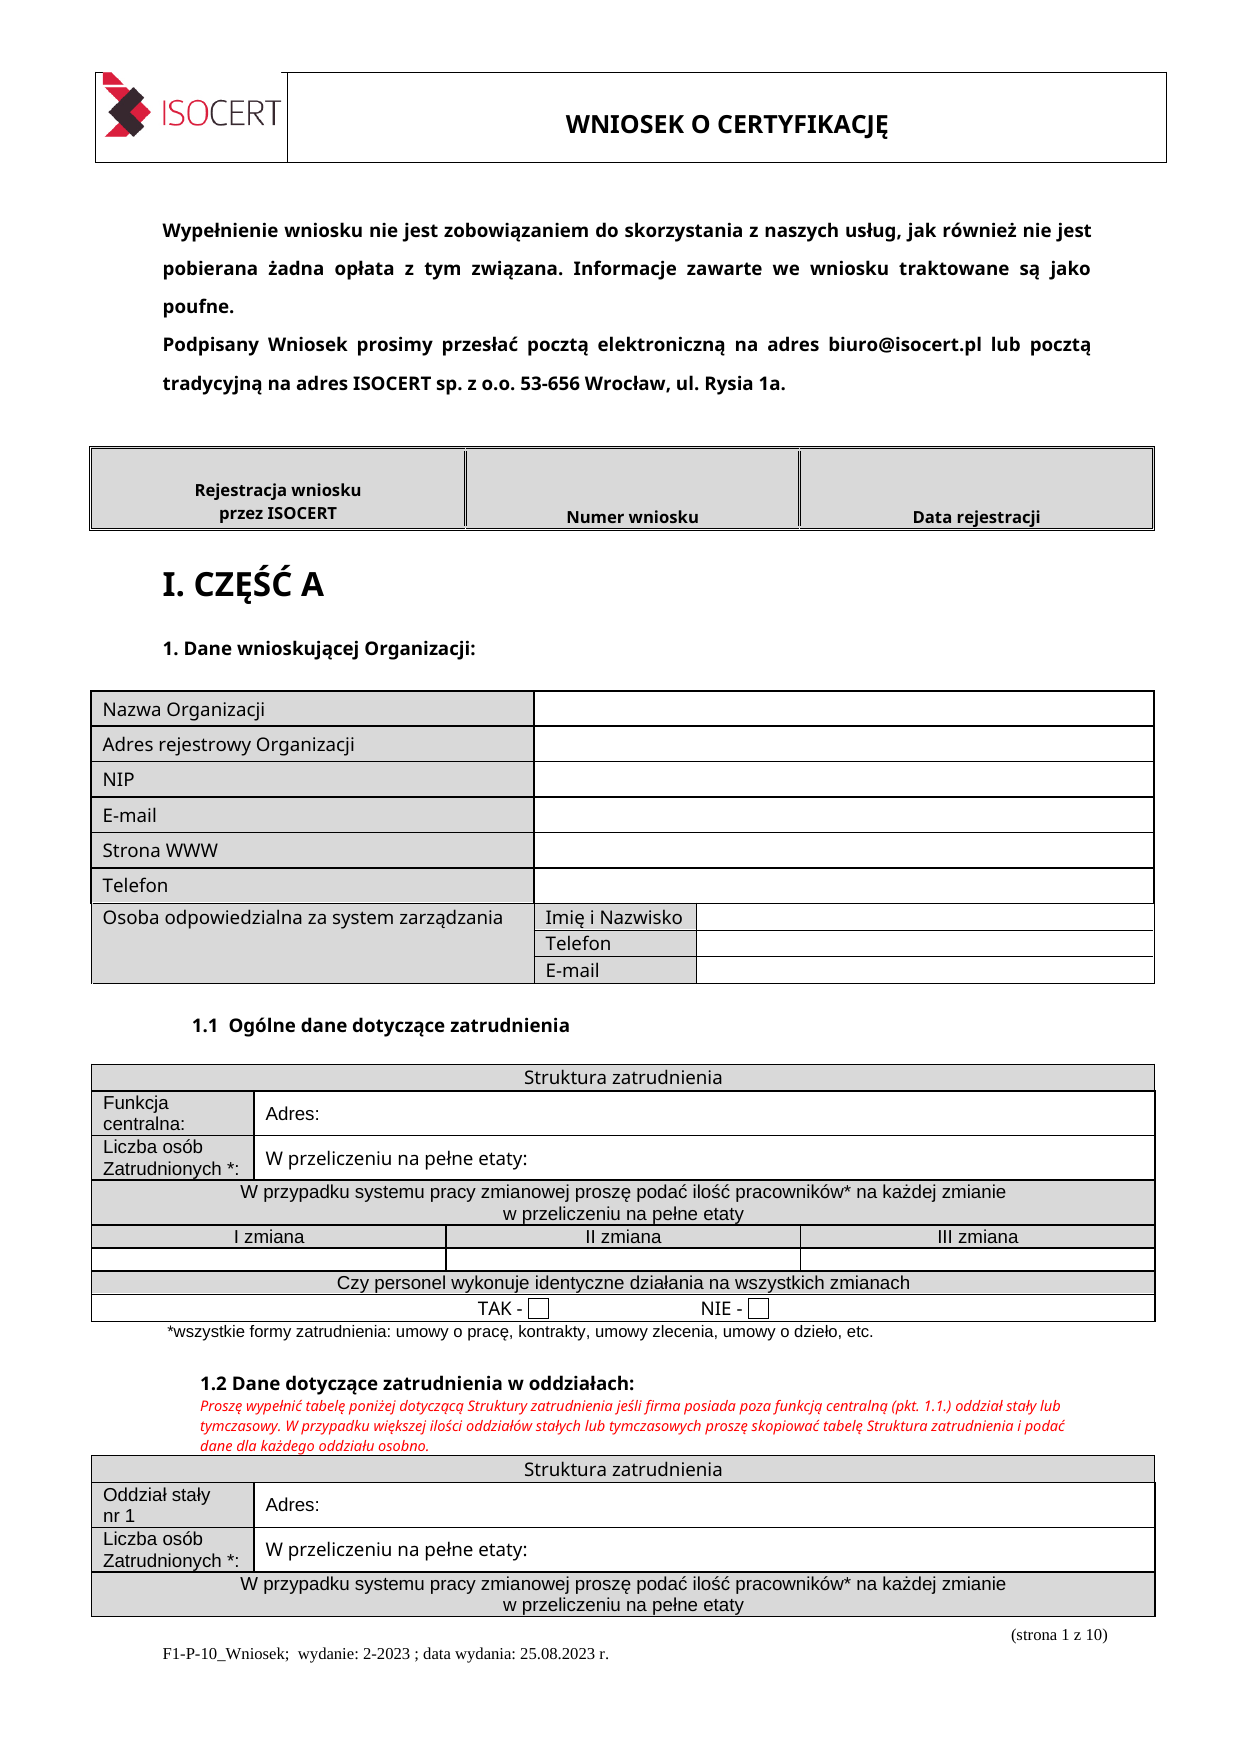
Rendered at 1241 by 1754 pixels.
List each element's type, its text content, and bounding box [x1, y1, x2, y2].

table_cell [697, 956, 1154, 983]
table_cell NIP [92, 762, 533, 796]
text Podpisany Wniosek prosimy przesłać pocztą elektroniczną na adres biuro@isocert.pl lub pocztą tradycyjną na adres ISOCERT sp. z o.o. 53-656 Wrocław, ul. Rysia 1a. [162, 332, 1092, 395]
table_cell Liczba osób Zatrudnionych *: [92, 1528, 253, 1571]
table_cell E-mail [535, 957, 696, 983]
table_cell II zmiana [447, 1226, 800, 1247]
table_cell Adres: [255, 1092, 1154, 1135]
table_cell Adres: [255, 1483, 1154, 1526]
table_header [535, 692, 1153, 725]
table_cell [535, 762, 1153, 796]
picture [102, 72, 282, 137]
table_cell W przeliczeniu na pełne etaty: [255, 1136, 1154, 1179]
table_cell TAK - NIE - [92, 1295, 1154, 1321]
text 1.1 Ogólne dane dotyczące zatrudnienia [162, 1012, 1092, 1038]
table_cell [447, 1249, 800, 1270]
table_cell Telefon [92, 869, 533, 902]
table_cell [697, 904, 1154, 929]
table_cell E-mail [92, 798, 533, 832]
table_header Rejestracja wniosku przez ISOCERT [92, 449, 465, 528]
text 1.2 Dane dotyczące zatrudnienia w oddziałach: [200, 1370, 1092, 1396]
table_cell Liczba osób Zatrudnionych *: [92, 1136, 253, 1179]
table_cell [535, 869, 1153, 902]
table_cell W przeliczeniu na pełne etaty: [255, 1528, 1154, 1571]
table_cell Osoba odpowiedzialna za system zarządzania [92, 904, 534, 983]
text 1. Dane wnioskującej Organizacji: [162, 635, 1092, 661]
table_header Struktura zatrudnienia [92, 1065, 1154, 1090]
table_cell [535, 833, 1153, 867]
table_cell [801, 1249, 1154, 1270]
table_cell W przypadku systemu pracy zmianowej proszę podać ilość pracowników* na każdej zmianie w przeliczeniu na pełne etaty [92, 1573, 1154, 1616]
table_header Numer wniosku [465, 449, 799, 528]
text Proszę wypełnić tabelę poniżej dotyczącą Struktury zatrudnienia jeśli firma posiada poza funkcją centralną (pkt. 1.1.) oddział stały lub tymczasowy. W przypadku większej ilości oddziałów stałych lub tymczasowych proszę skopiować tabelę Struktura zatrudnienia i podać dane dla każdego oddziału osobno. [200, 1396, 1092, 1455]
table_cell Czy personel wykonuje identyczne działania na wszystkich zmianach [92, 1272, 1154, 1293]
table_cell Telefon [535, 931, 696, 956]
table_header Struktura zatrudnienia [92, 1456, 1154, 1482]
table_cell Oddział stały nr 1 [92, 1483, 253, 1526]
text Wypełnienie wniosku nie jest zobowiązaniem do skorzystania z naszych usług, jak również nie jest pobierana żadna opłata z tym związana. Informacje zawarte we wniosku traktowane są jako poufne. [162, 217, 1092, 319]
table_cell Strona WWW [92, 833, 533, 867]
table_header Nazwa Organizacji [92, 692, 533, 725]
table_cell Imię i Nazwisko [535, 904, 696, 929]
table_cell W przypadku systemu pracy zmianowej proszę podać ilość pracowników* na każdej zmianie w przeliczeniu na pełne etaty [92, 1181, 1154, 1224]
table_cell I zmiana [92, 1226, 445, 1247]
table_cell Funkcja centralna: [92, 1092, 253, 1135]
text I. CZĘŚĆ A [162, 561, 1092, 606]
text *wszystkie formy zatrudnienia: umowy o pracę, kontrakty, umowy zlecenia, umowy o dzieło, etc. [162, 1322, 1092, 1341]
table_cell Adres rejestrowy Organizacji [92, 727, 533, 761]
table_cell [697, 930, 1154, 956]
table_cell [92, 1249, 445, 1270]
table_cell III zmiana [801, 1226, 1154, 1247]
table_header Data rejestracji [799, 449, 1152, 528]
table_cell [535, 798, 1153, 832]
table_cell [535, 727, 1153, 761]
